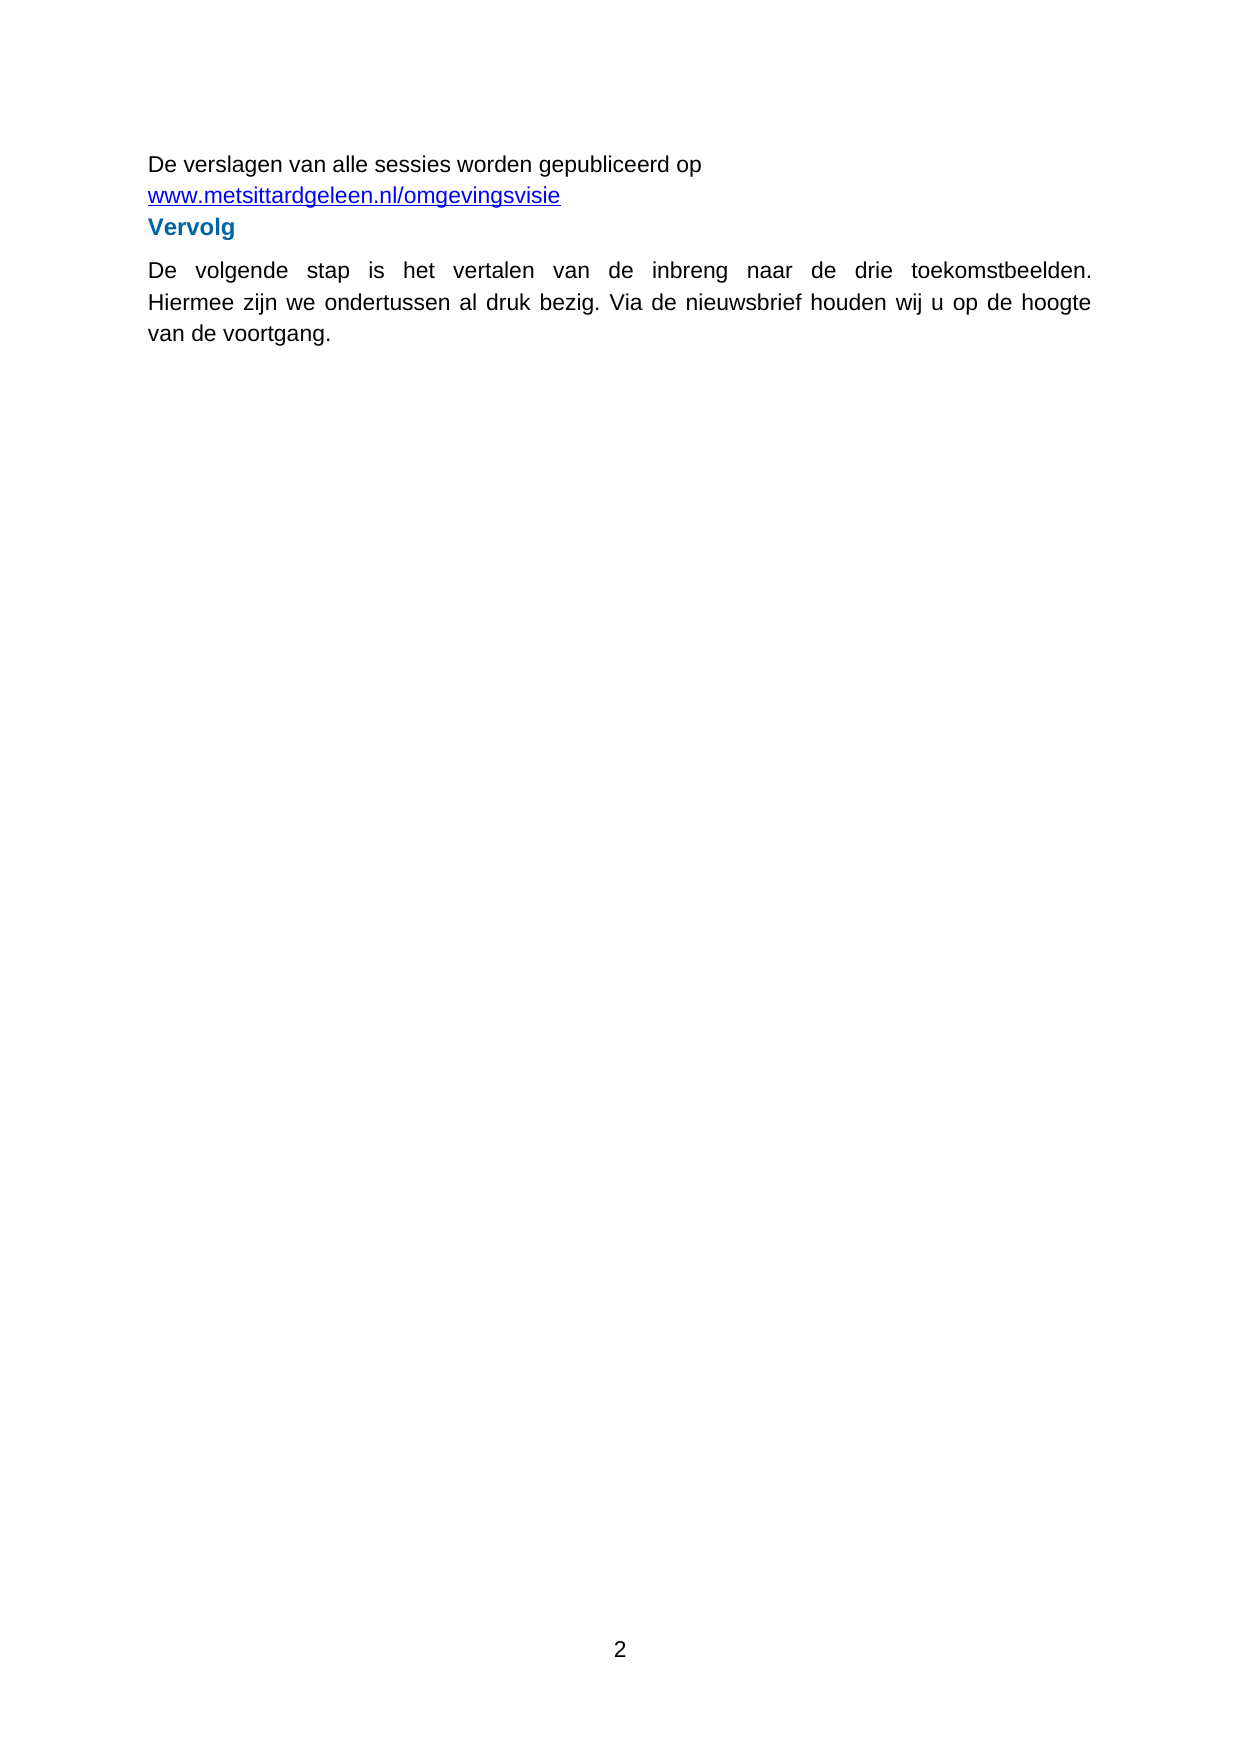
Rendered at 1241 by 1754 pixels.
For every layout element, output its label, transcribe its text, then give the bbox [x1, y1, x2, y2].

text Vervolg [148, 210, 1093, 241]
text De volgende stap is het vertalen van de inbreng naar de drie toekomstbeelden. Hiermee zijn we ondertussen al druk bezig. Via de nieuwsbrief houden wij u op de hoogte van de voortgang. [148, 254, 1093, 348]
text De verslagen van alle sessies worden gepubliceerd op www.metsittardgeleen.nl/omgevingsvisie [148, 148, 1093, 210]
